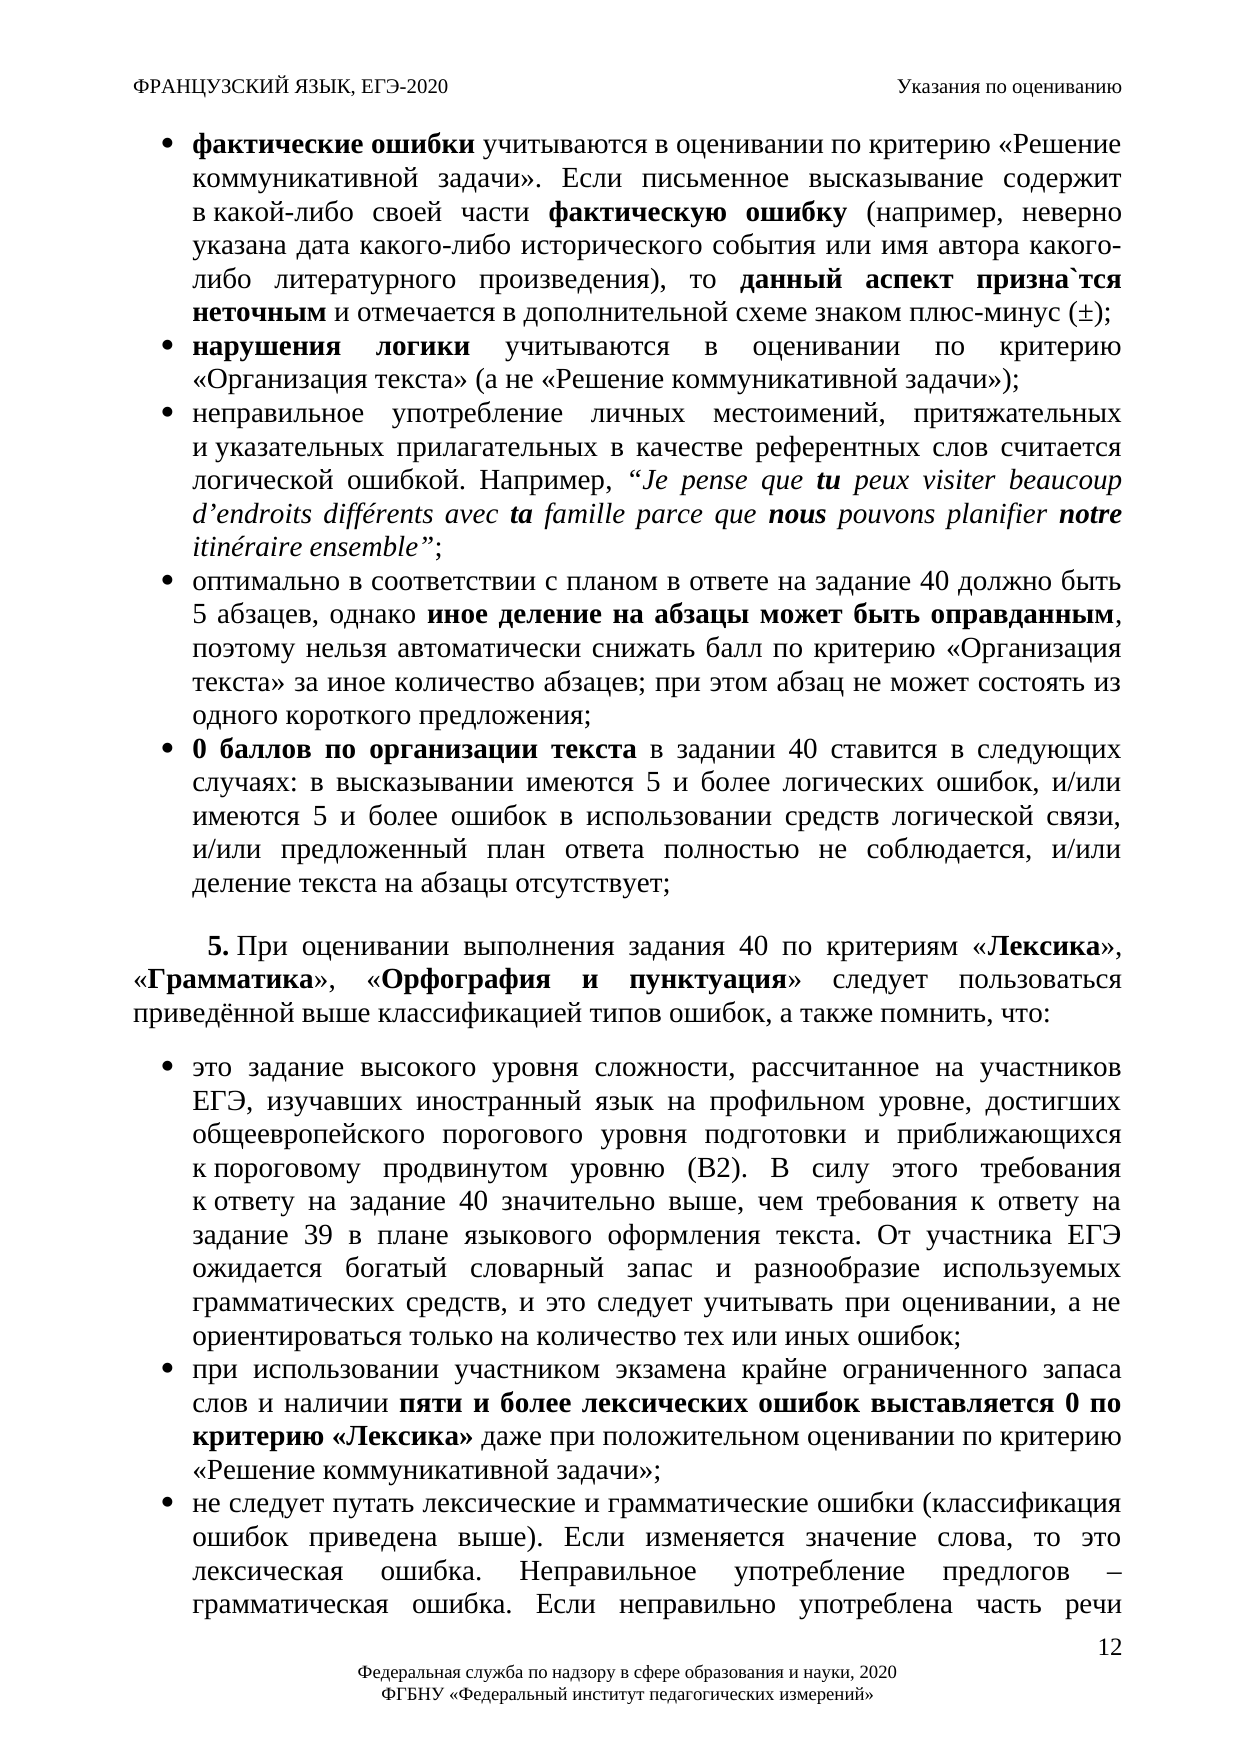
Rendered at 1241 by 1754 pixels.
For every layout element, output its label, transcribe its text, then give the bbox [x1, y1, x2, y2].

list оптимально в соответствии с планом в ответе на задание 40 должно быть 5 абзацев, однако иное деление на абзацы может быть оправданным, поэтому нельзя автоматически снижать балл по критерию «Организация текста» за иное количество абзацев; при этом абзац не может состоять из одного короткого предложения; [162, 563, 1122, 731]
list это задание высокого уровня сложности, рассчитанное на участников ЕГЭ, изучавших иностранный язык на профильном уровне, достигших общеевропейского порогового уровня подготовки и приближающихся к пороговому продвинутом уровню (В2). В силу этого требования к ответу на задание 40 значительно выше, чем требования к ответу на задание 39 в плане языкового оформления текста. От участника ЕГЭ ожидается богатый словарный запас и разнообразие используемых грамматических средств, и это следует учитывать при оценивании, а не ориентироваться только на количество тех или иных ошибок; [162, 1049, 1122, 1351]
list при использовании участником экзамена крайне ограниченного запаса слов и наличии пяти и более лексических ошибок выставляется 0 по критерию «Лексика» даже при положительном оценивании по критерию «Решение коммуникативной задачи»; [162, 1351, 1122, 1485]
list нарушения логики учитываются в оценивании по критерию «Организация текста» (а не «Решение коммуникативной задачи»); [162, 328, 1122, 395]
text 5. При оценивании выполнения задания 40 по критериям «Лексика», «Грамматика», «Орфография и пунктуация» следует пользоваться приведённой выше классификацией типов ошибок, а также помнить, что: [133, 928, 1122, 1028]
list фактические ошибки учитываются в оценивании по критерию «Решение коммуникативной задачи». Если письменное высказывание содержит в какой-либо своей части фактическую ошибку (например, неверно указана дата какого-либо исторического события или имя автора какого-либо литературного произведения), то данный аспект призна`тся неточным и отмечается в дополнительной схеме знаком плюс-минус (±); [162, 127, 1122, 328]
list 0 баллов по организации текста в задании 40 ставится в следующих случаях: в высказывании имеются 5 и более логических ошибок, и/или имеются 5 и более ошибок в использовании средств логической связи, и/или предложенный план ответа полностью не соблюдается, и/или деление текста на абзацы отсутствует; [162, 731, 1122, 898]
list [162, 1485, 1122, 1620]
list неправильное употребление личных местоимений, притяжательных и указательных прилагательных в качестве референтных слов считается логической ошибкой. Например, “Je pense que tu peux visiter beaucoup d’endroits différents avec ta famille parce que nous pouvons planifier notre itinéraire ensemble”; [162, 395, 1122, 563]
